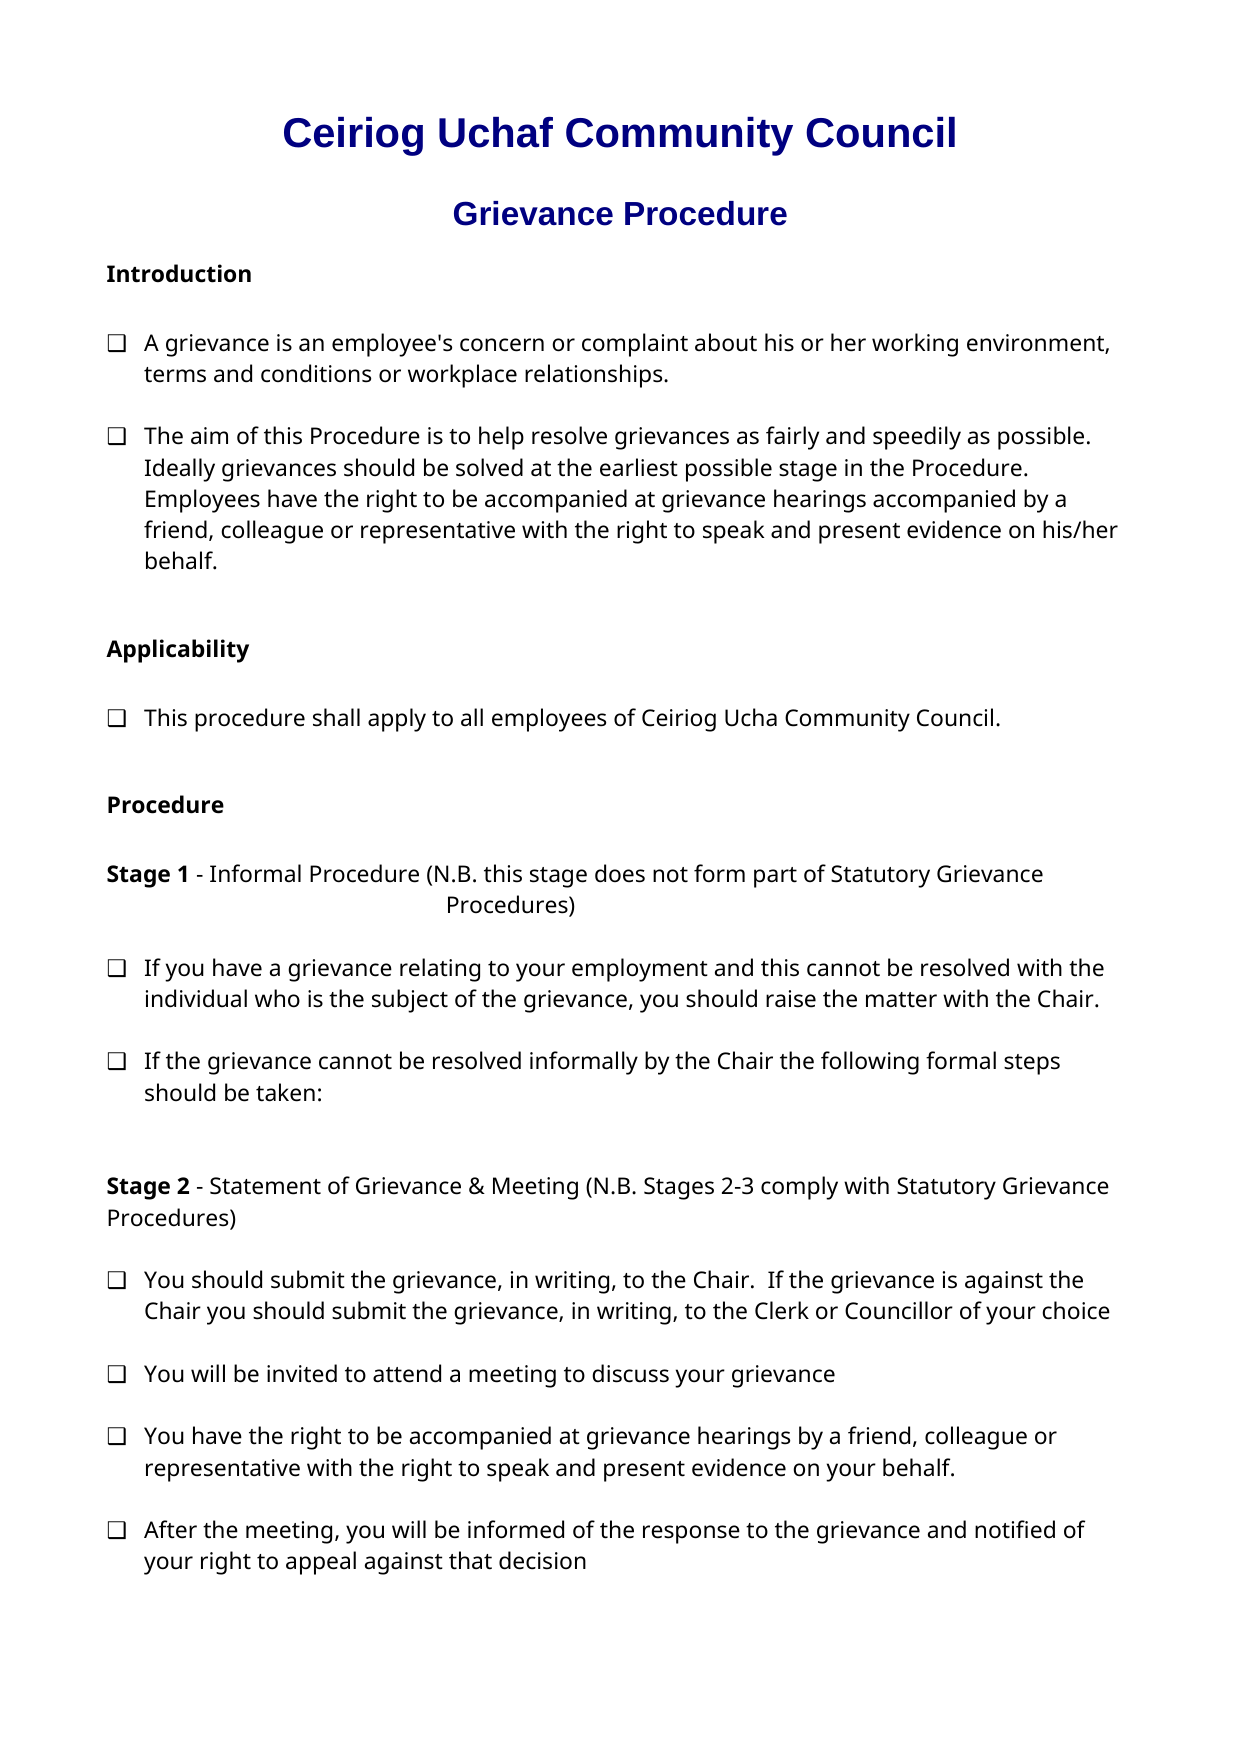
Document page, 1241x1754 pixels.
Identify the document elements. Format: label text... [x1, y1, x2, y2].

list After the meeting, you will be informed of the response to the grievance and notified of your right to appeal against that decision [106, 1514, 1134, 1576]
list You have the right to be accompanied at grievance hearings by a friend, colleague or representative with the right to speak and present evidence on your behalf. [106, 1420, 1134, 1483]
list If you have a grievance relating to your employment and this cannot be resolved with the individual who is the subject of the grievance, you should raise the matter with the Chair. [106, 951, 1134, 1014]
subtitle Applicability [106, 633, 1134, 664]
text Grievance Procedure [106, 194, 1134, 233]
text Ceiriog Uchaf Community Council [106, 108, 1134, 156]
text Stage 2 - Statement of Grievance & Meeting (N.B. Stages 2-3 comply with Statutory Grievance Procedures) [106, 1170, 1134, 1233]
list This procedure shall apply to all employees of Ceiriog Ucha Community Council. [106, 701, 1134, 733]
list You should submit the grievance, in writing, to the Chair. If the grievance is against the Chair you should submit the grievance, in writing, to the Clerk or Councillor of your choice [106, 1264, 1134, 1326]
subtitle Procedure [106, 789, 1134, 820]
text Procedures) [106, 889, 1134, 920]
list If the grievance cannot be resolved informally by the Chair the following formal steps should be taken: [106, 1045, 1134, 1108]
list A grievance is an employee's concern or complaint about his or her working environment, terms and conditions or workplace relationships. [106, 326, 1134, 389]
subtitle Introduction [106, 258, 1134, 289]
list The aim of this Procedure is to help resolve grievances as fairly and speedily as possible. Ideally grievances should be solved at the earliest possible stage in the Procedure. Employees have the right to be accompanied at grievance hearings accompanied by a friend, colleague or representative with the right to speak and present evidence on his/her behalf. [106, 420, 1134, 576]
list You will be invited to attend a meeting to discuss your grievance [106, 1358, 1134, 1389]
text Stage 1 - Informal Procedure (N.B. this stage does not form part of Statutory Grievance [106, 858, 1134, 889]
